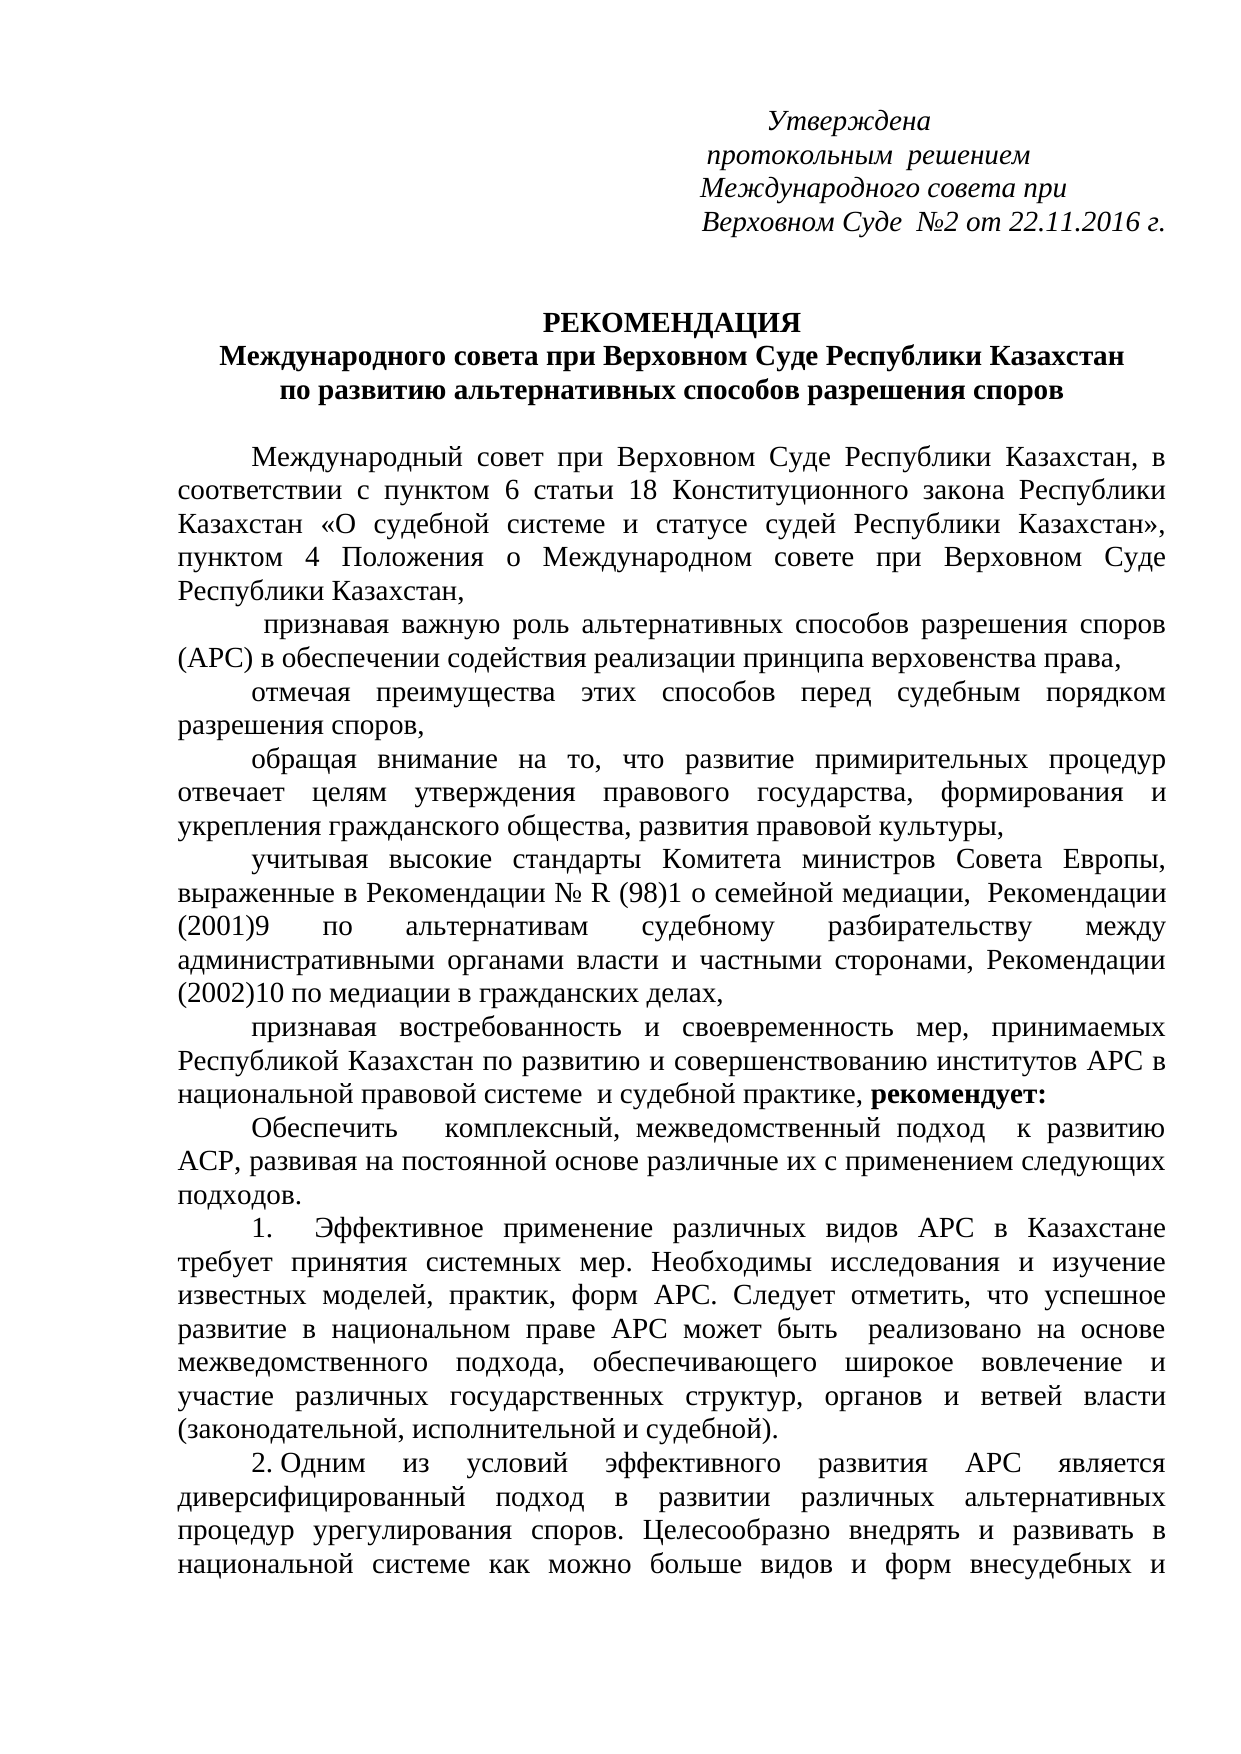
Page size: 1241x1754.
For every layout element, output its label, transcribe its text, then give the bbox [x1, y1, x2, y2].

text по развитию альтернативных способов разрешения споров [177, 372, 1167, 405]
text Обеспечить комплексный, межведомственный подход к развитию АСР, развивая на постоянной основе различные их с применением следующих подходов. [177, 1110, 1167, 1210]
text Верховном Суде №2 от 22.11.2016 г. [177, 204, 1167, 238]
text отмечая преимущества этих способов перед судебным порядком разрешения споров, [177, 674, 1167, 741]
text 1. Эффективное применение различных видов АРС в Казахстане требует принятия системных мер. Необходимы исследования и изучение известных моделей, практик, форм АРС. Следует отметить, что успешное развитие в национальном праве АРС может быть реализовано на основе межведомственного подхода, обеспечивающего широкое вовлечение и участие различных государственных структур, органов и ветвей власти (законодательной, исполнительной и судебной). [177, 1210, 1167, 1445]
text протокольным решением [177, 137, 1167, 171]
text учитывая высокие стандарты Комитета министров Совета Европы, выраженные в Рекомендации № R (98)1 о семейной медиации, Рекомендации (2001)9 по альтернативам судебному разбирательству между административными органами власти и частными сторонами, Рекомендации (2002)10 по медиации в гражданских делах, [177, 841, 1167, 1009]
text Международного совета при [177, 171, 1167, 204]
text Международного совета при Верховном Суде Республики Казахстан [177, 338, 1167, 372]
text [177, 1445, 1167, 1579]
text Международный совет при Верховном Суде Республики Казахстан, в соответствии с пунктом 6 статьи 18 Конституционного закона Республики Казахстан «О судебной системе и статусе судей Республики Казахстан», пунктом 4 Положения о Международном совете при Верховном Суде Республики Казахстан, [177, 439, 1167, 607]
text РЕКОМЕНДАЦИЯ [177, 305, 1167, 338]
text признавая важную роль альтернативных способов разрешения споров (АРС) в обеспечении содействия реализации принципа верховенства права, [177, 607, 1167, 674]
text Утверждена [398, 103, 1167, 137]
text признавая востребованность и своевременность мер, принимаемых Республикой Казахстан по развитию и совершенствованию институтов АРС в национальной правовой системе и судебной практике, рекомендует: [177, 1009, 1167, 1110]
text обращая внимание на то, что развитие примирительных процедур отвечает целям утверждения правового государства, формирования и укрепления гражданского общества, развития правовой культуры, [177, 741, 1167, 841]
